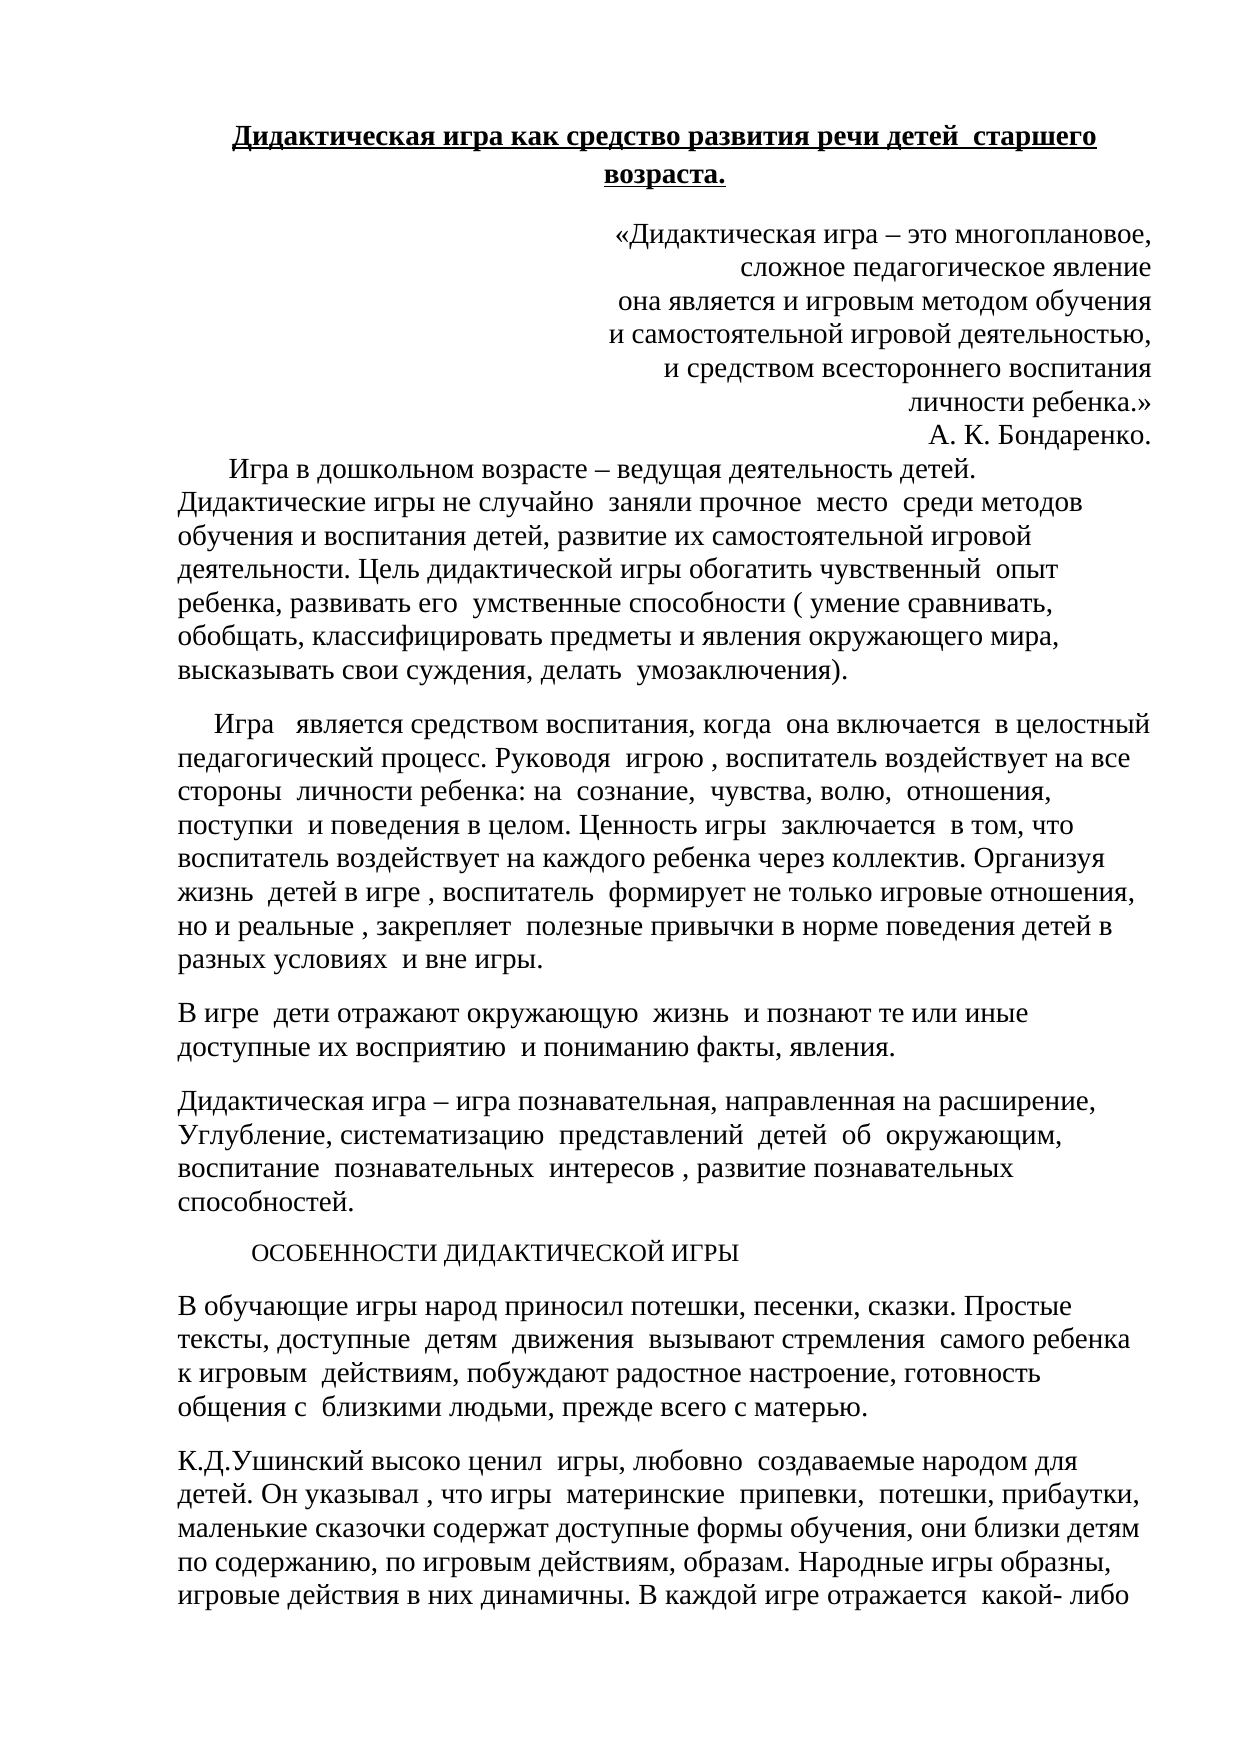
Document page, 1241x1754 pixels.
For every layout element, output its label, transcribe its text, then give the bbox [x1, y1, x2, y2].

text личности ребенка.» [177, 384, 1152, 417]
text и самостоятельной игровой деятельностью, [177, 317, 1152, 350]
text она является и игровым методом обучения [177, 283, 1152, 317]
text Дидактическая игра как средство развития речи детей старшего возраста. [177, 118, 1152, 190]
text В обучающие игры народ приносил потешки, песенки, сказки. Простые тексты, доступные детям движения вызывают стремления самого ребенка к игровым действиям, побуждают радостное настроение, готовность общения с близкими людьми, прежде всего с матерью. [177, 1288, 1152, 1422]
text ОСОБЕННОСТИ ДИДАКТИЧЕСКОЙ ИГРЫ [177, 1238, 1152, 1267]
text «Дидактическая игра – это многоплановое, [177, 216, 1152, 249]
text Игра в дошкольном возрасте – ведущая деятельность детей. Дидактические игры не случайно заняли прочное место среди методов обучения и воспитания детей, развитие их самостоятельной игровой деятельности. Цель дидактической игры обогатить чувственный опыт ребенка, развивать его умственные способности ( умение сравнивать, обобщать, классифицировать предметы и явления окружающего мира, высказывать свои суждения, делать умозаключения). [177, 451, 1152, 686]
text Игра является средством воспитания, когда она включается в целостный педагогический процесс. Руководя игрою , воспитатель воздействует на все стороны личности ребенка: на сознание, чувства, волю, отношения, поступки и поведения в целом. Ценность игры заключается в том, что воспитатель воздействует на каждого ребенка через коллектив. Организуя жизнь детей в игре , воспитатель формирует не только игровые отношения, но и реальные , закрепляет полезные привычки в норме поведения детей в разных условиях и вне игры. [177, 706, 1152, 975]
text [177, 1443, 1152, 1611]
text В игре дети отражают окружающую жизнь и познают те или иные доступные их восприятию и пониманию факты, явления. [177, 996, 1152, 1063]
text и средством всестороннего воспитания [177, 350, 1152, 384]
text А. К. Бондаренко. [177, 417, 1152, 451]
text сложное педагогическое явление [177, 249, 1152, 283]
text Дидактическая игра – игра познавательная, направленная на расширение, Углубление, систематизацию представлений детей об окружающим, воспитание познавательных интересов , развитие познавательных способностей. [177, 1083, 1152, 1218]
